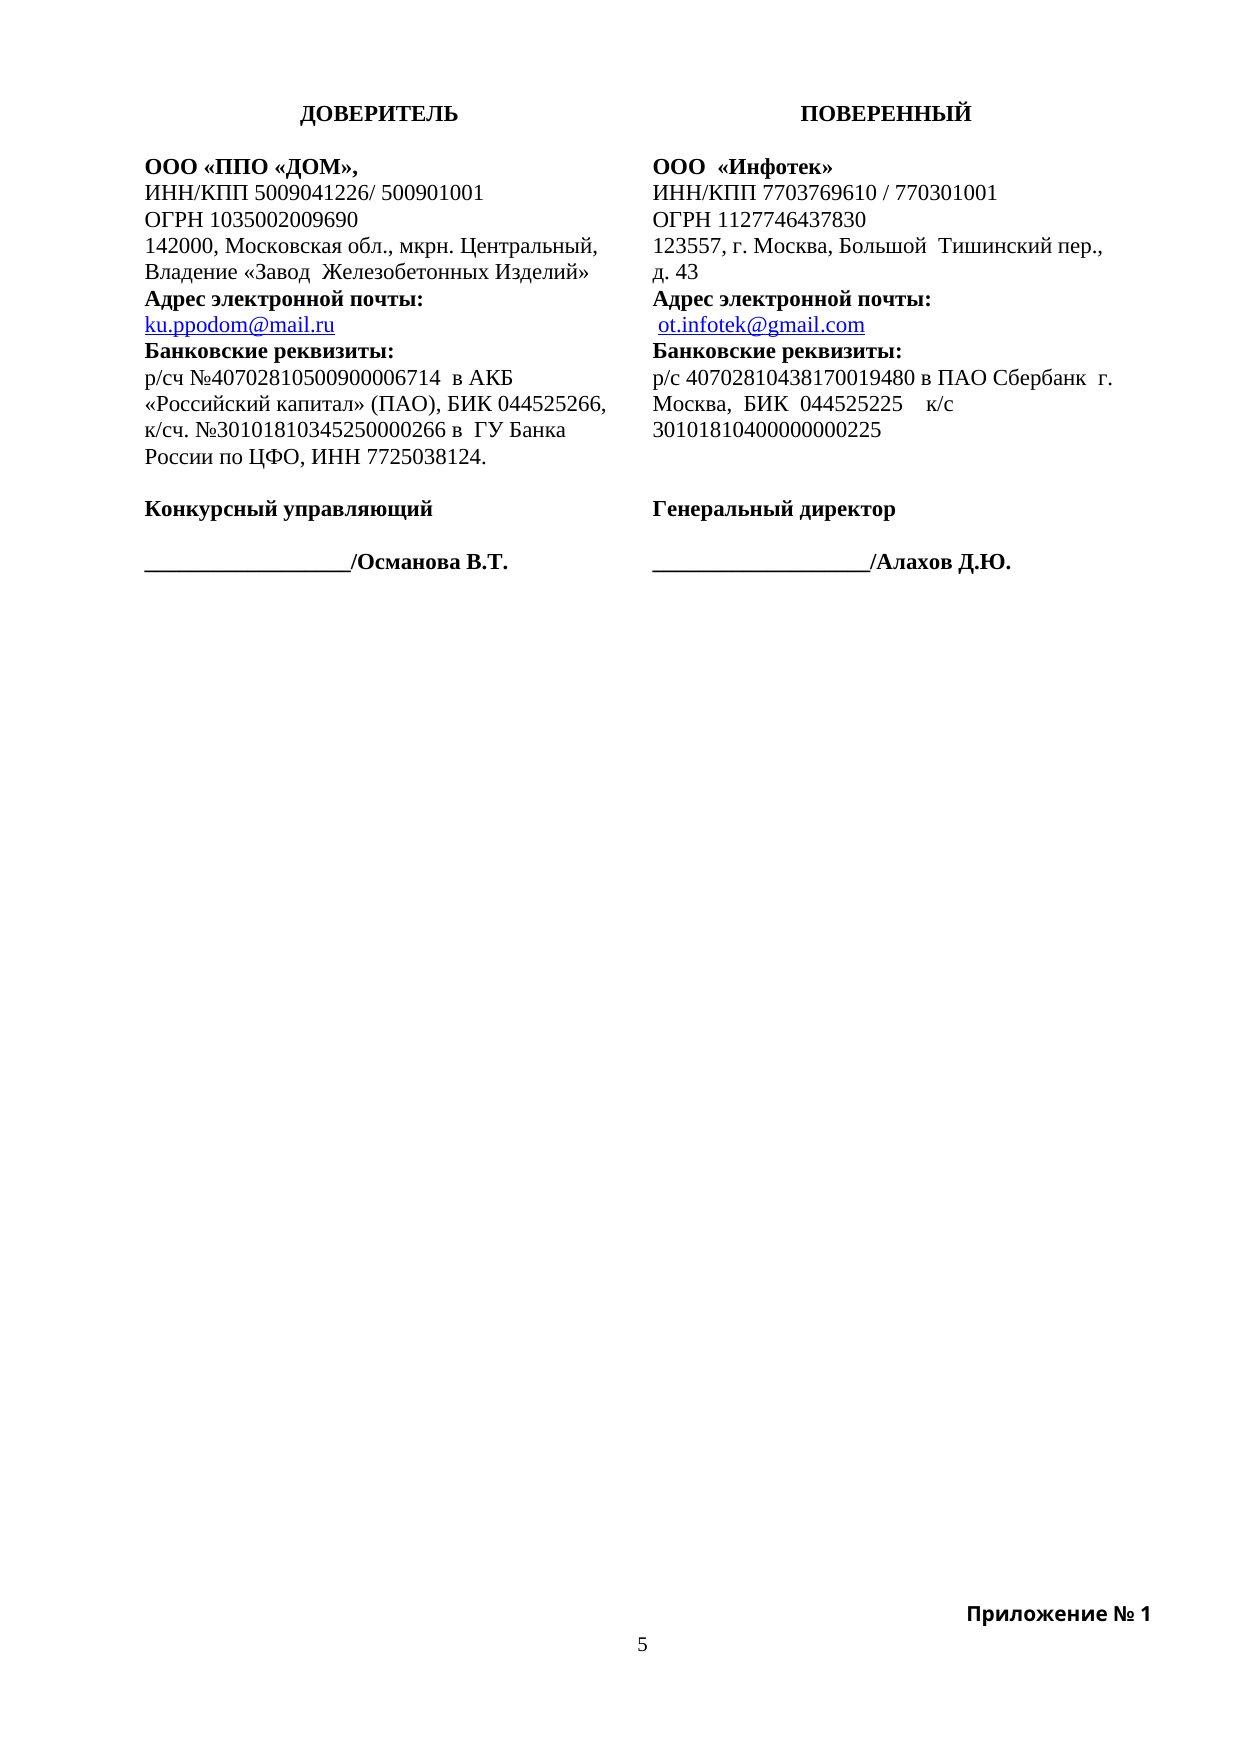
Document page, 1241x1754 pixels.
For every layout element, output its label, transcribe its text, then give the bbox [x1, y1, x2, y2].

table_header ДОВЕРИТЕЛЬ ООО «ППО «ДОМ», ИНН/КПП 5009041226/ 500901001 ОГРН 1035002009690 142000, Московская обл., мкрн. Центральный, Владение «Завод Железобетонных Изделий» Адрес электронной почты: ku.ppodom@mail.ru Банковские реквизиты: р/сч №40702810500900006714 в АКБ «Российский капитал» (ПАО), БИК 044525266, к/сч. №30101810345250000266 в ГУ Банка России по ЦФО, ИНН 7725038124. Конкурсный управляющий __________________/Османова В.Т. [133, 100, 619, 574]
table_header ПОВЕРЕННЫЙ ООО «Инфотек» ИНН/КПП 7703769610 / 770301001 ОГРН 1127746437830 123557, г. Москва, Большой Тишинский пер., д. 43 Адрес электронной почты: ot.infotek@gmail.com Банковские реквизиты: р/с 40702810438170019480 в ПАО Сбербанк г. Москва, БИК 044525225 к/с 30101810400000000225 Генеральный директор ___________________/Алахов Д.Ю. [619, 100, 1131, 574]
text Приложение № 1 [133, 1599, 1152, 1628]
